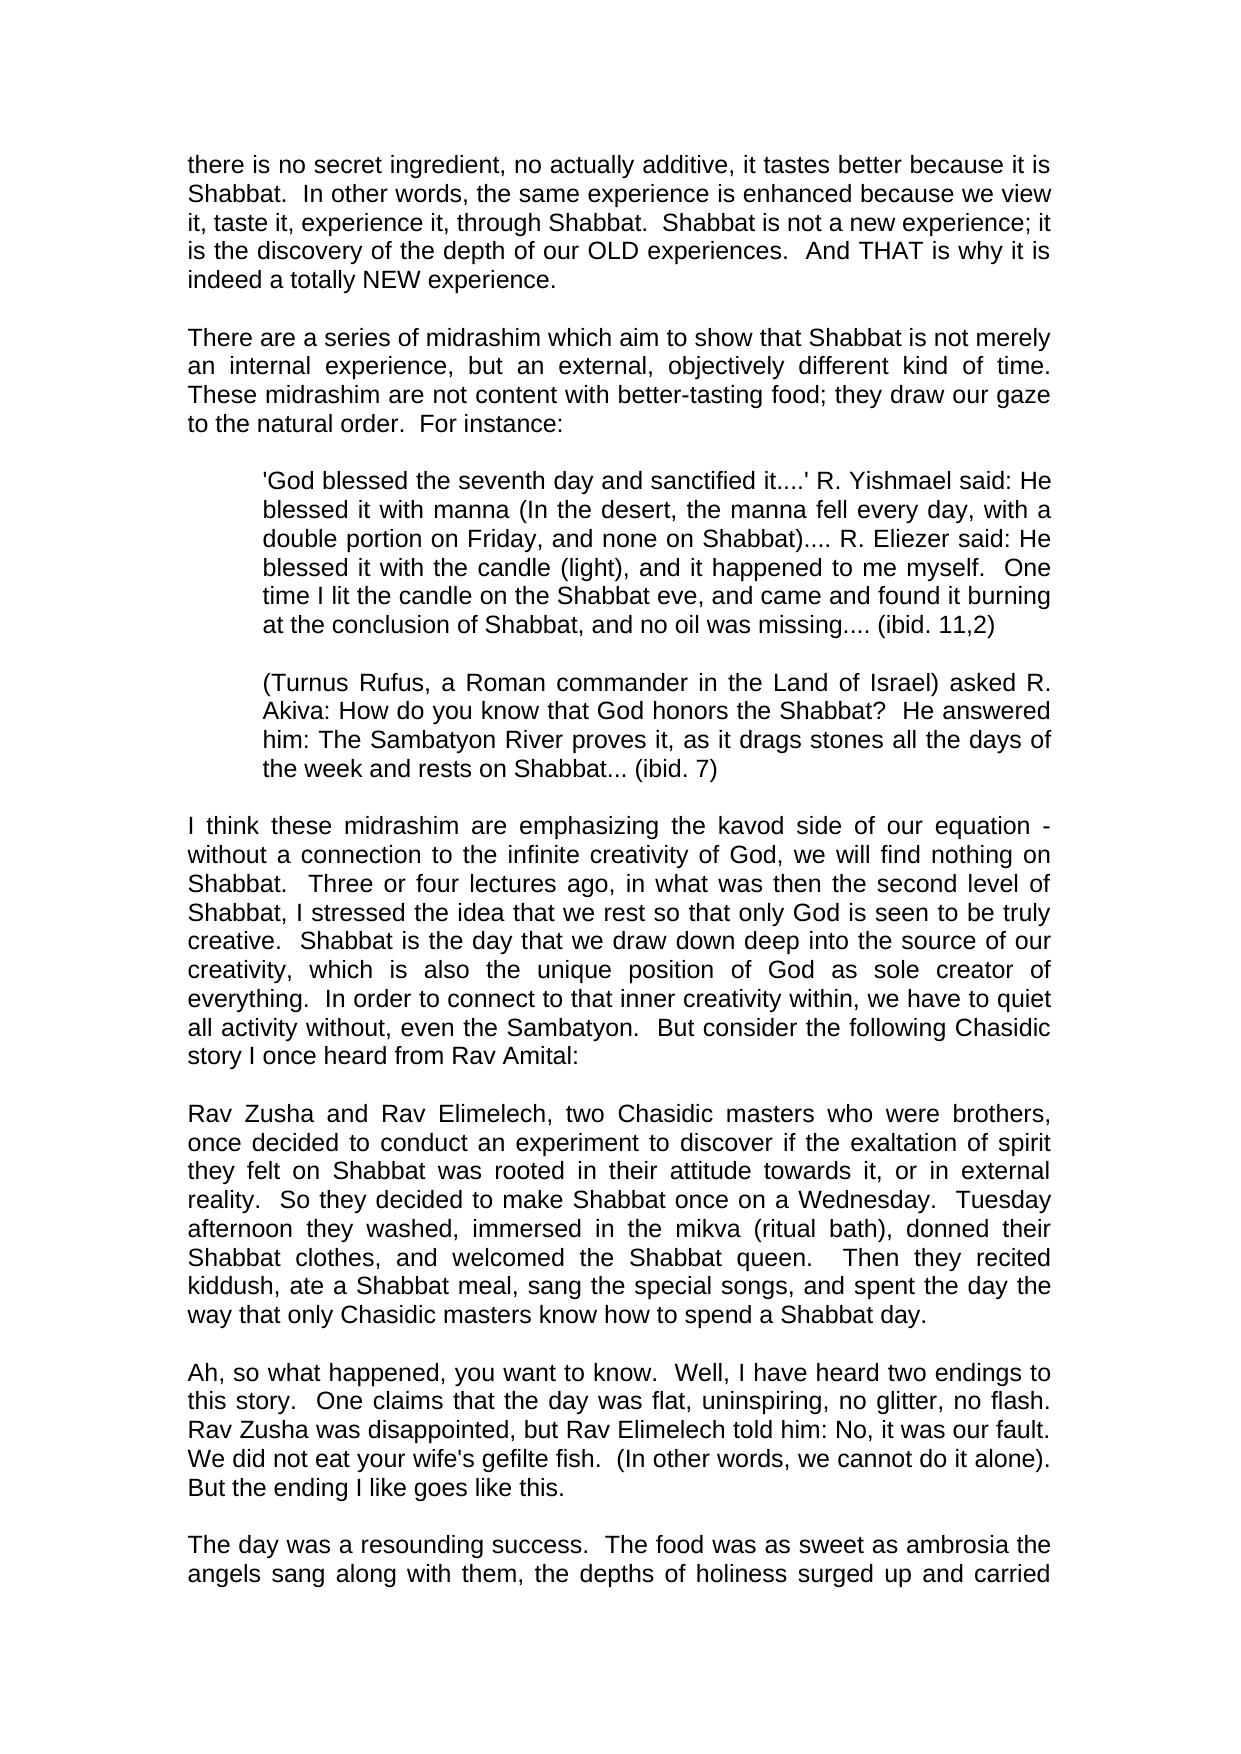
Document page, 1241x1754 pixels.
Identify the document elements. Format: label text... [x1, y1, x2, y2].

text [187, 150, 1053, 294]
text 'God blessed the seventh day and sanctified it....' R. Yishmael said: He blessed it with manna (In the desert, the manna fell every day, with a double portion on Friday, and none on Shabbat).... R. Eliezer said: He blessed it with the candle (light), and it happened to me myself. One time I lit the candle on the Shabbat eve, and came and found it burning at the conclusion of Shabbat, and no oil was missing.... (ibid. 11,2) [262, 466, 1053, 639]
text I think these midrashim are emphasizing the kavod side of our equation - without a connection to the infinite creativity of God, we will find nothing on Shabbat. Three or four lectures ago, in what was then the second level of Shabbat, I stressed the idea that we rest so that only God is seen to be truly creative. Shabbat is the day that we draw down deep into the source of our creativity, which is also the unique position of God as sole creator of everything. In order to connect to that inner creativity within, we have to quiet all activity without, even the Sambatyon. But consider the following Chasidic story I once heard from Rav Amital: [187, 811, 1053, 1070]
text Ah, so what happened, you want to know. Well, I have heard two endings to this story. One claims that the day was flat, uninspiring, no glitter, no flash. Rav Zusha was disappointed, but Rav Elimelech told him: No, it was our fault. We did not eat your wife's gefilte fish. (In other words, we cannot do it alone). But the ending I like goes like this. [187, 1357, 1053, 1501]
text There are a series of midrashim which aim to show that Shabbat is not merely an internal experience, but an external, objectively different kind of time. These midrashim are not content with better-tasting food; they draw our gaze to the natural order. For instance: [187, 322, 1053, 437]
text (Turnus Rufus, a Roman commander in the Land of Israel) asked R. Akiva: How do you know that God honors the Shabbat? He answered him: The Sambatyon River proves it, as it drags stones all the days of the week and rests on Shabbat... (ibid. 7) [262, 667, 1053, 782]
text Rav Zusha and Rav Elimelech, two Chasidic masters who were brothers, once decided to conduct an experiment to discover if the exaltation of spirit they felt on Shabbat was rooted in their attitude towards it, or in external reality. So they decided to make Shabbat once on a Wednesday. Tuesday afternoon they washed, immersed in the mikva (ritual bath), donned their Shabbat clothes, and welcomed the Shabbat queen. Then they recited kiddush, ate a Shabbat meal, sang the special songs, and spent the day the way that only Chasidic masters know how to spend a Shabbat day. [187, 1099, 1053, 1329]
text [187, 1530, 1053, 1587]
